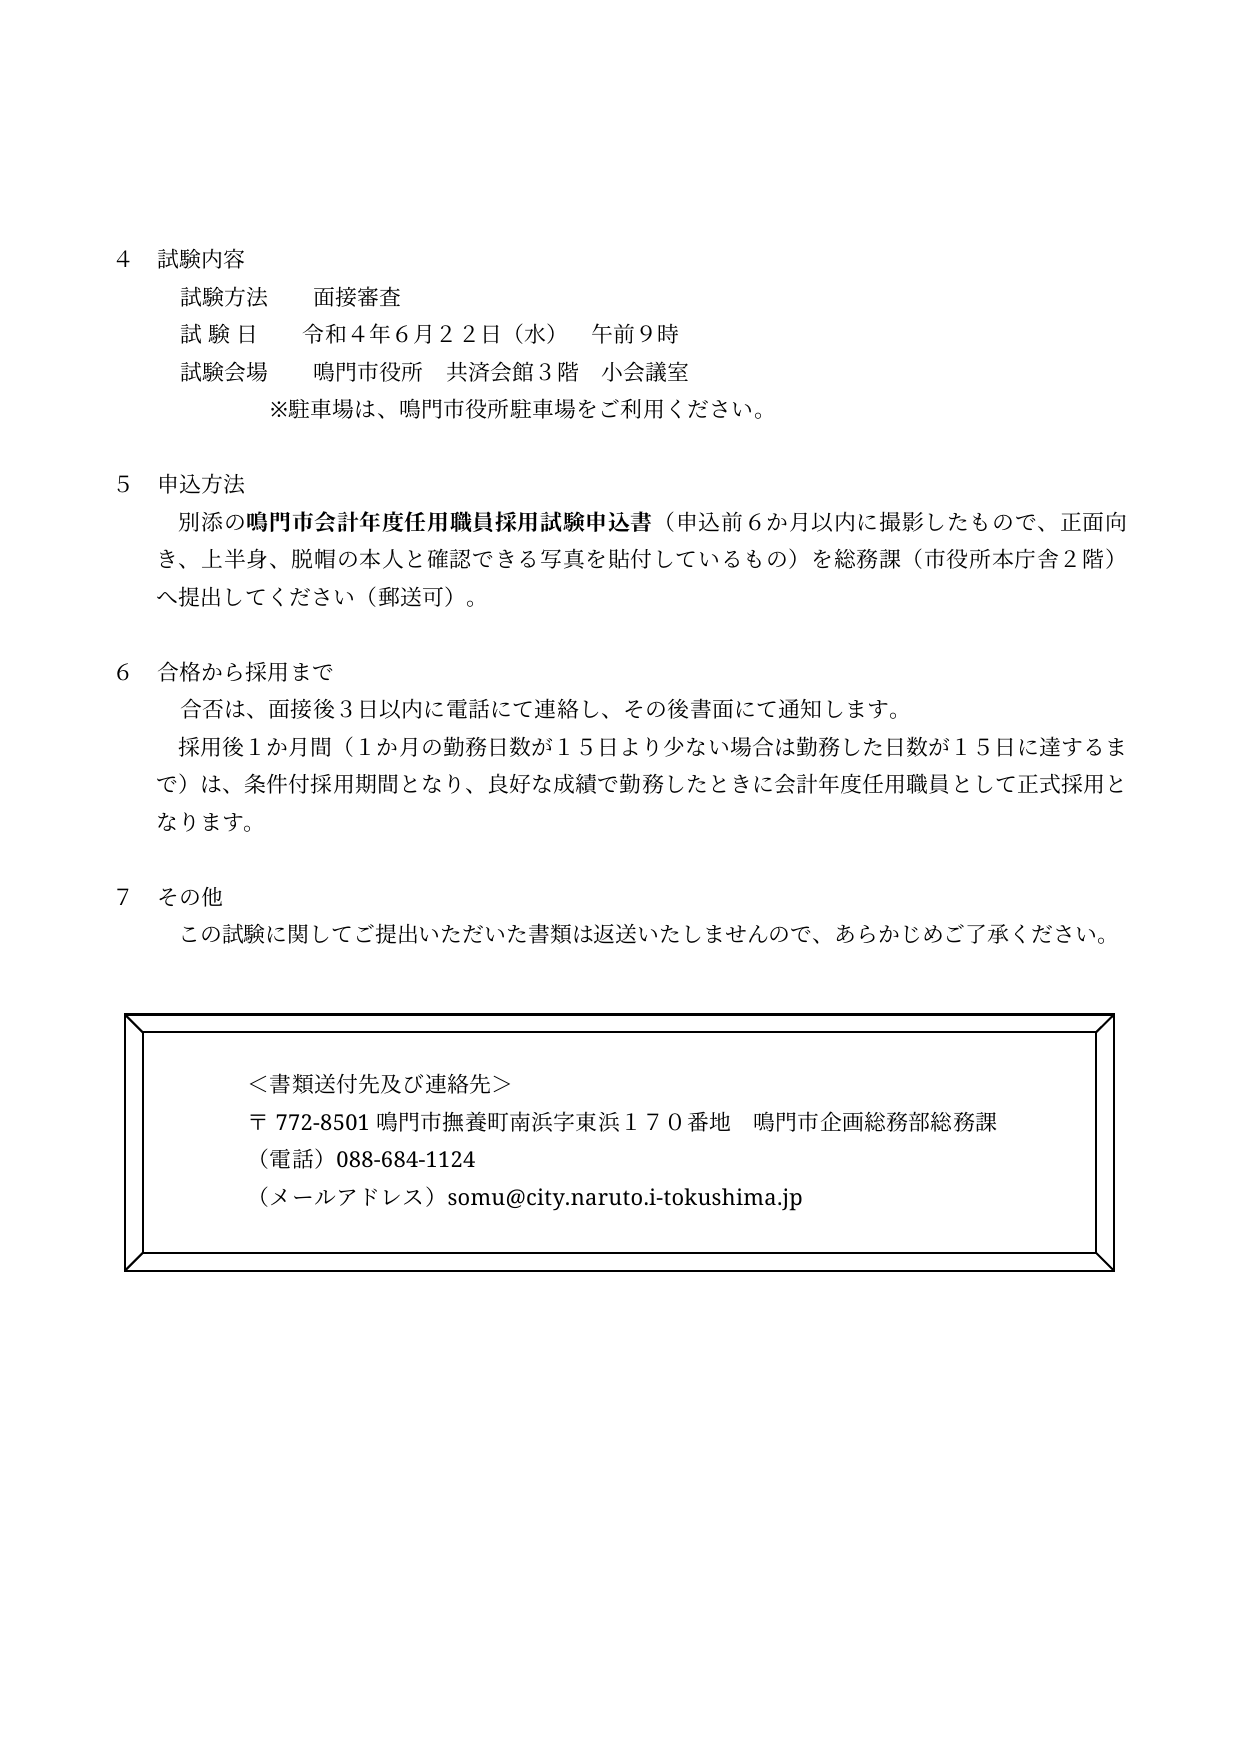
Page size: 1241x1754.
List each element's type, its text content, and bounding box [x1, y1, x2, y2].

text （メールアドレス）somu@city.naruto.i-tokushima.jp [112, 1177, 1128, 1214]
text ＜書類送付先及び連絡先＞ [112, 1064, 1128, 1102]
text ６ 合格から採用まで [112, 652, 1128, 689]
text 別添の鳴門市会計年度任用職員採用試験申込書（申込前６か月以内に撮影したもので、正面向き、上半身、脱帽の本人と確認できる写真を貼付しているもの）を総務課（市役所本庁舎２階）へ提出してください（郵送可）。 [156, 502, 1128, 614]
text この試験に関してご提出いただいた書類は返送いたしませんので、あらかじめご了承ください。 [112, 914, 1128, 952]
text ４ 試験内容 [112, 239, 1128, 277]
text 試験方法 面接審査 [112, 277, 1128, 314]
text 試験会場 鳴門市役所 共済会館３階 小会議室 [112, 352, 1128, 389]
text 採用後１か月間（１か月の勤務日数が１５日より少ない場合は勤務した日数が１５日に達するまで）は、条件付採用期間となり、良好な成績で勤務したときに会計年度任用職員として正式採用となります。 [156, 727, 1128, 839]
text 〒 772-8501 鳴門市撫養町南浜字東浜１７０番地 鳴門市企画総務部総務課 [112, 1102, 1128, 1139]
text ※駐車場は、鳴門市役所駐車場をご利用ください。 [112, 389, 1128, 427]
text ５ 申込方法 [112, 464, 1128, 502]
text ７ その他 [112, 877, 1128, 914]
text 合否は、面接後３日以内に電話にて連絡し、その後書面にて通知します。 [112, 689, 1128, 727]
text 試 験 日 令和４年６月２２日（水） 午前９時 [112, 314, 1128, 352]
text （電話）088-684-1124 [112, 1139, 1128, 1177]
